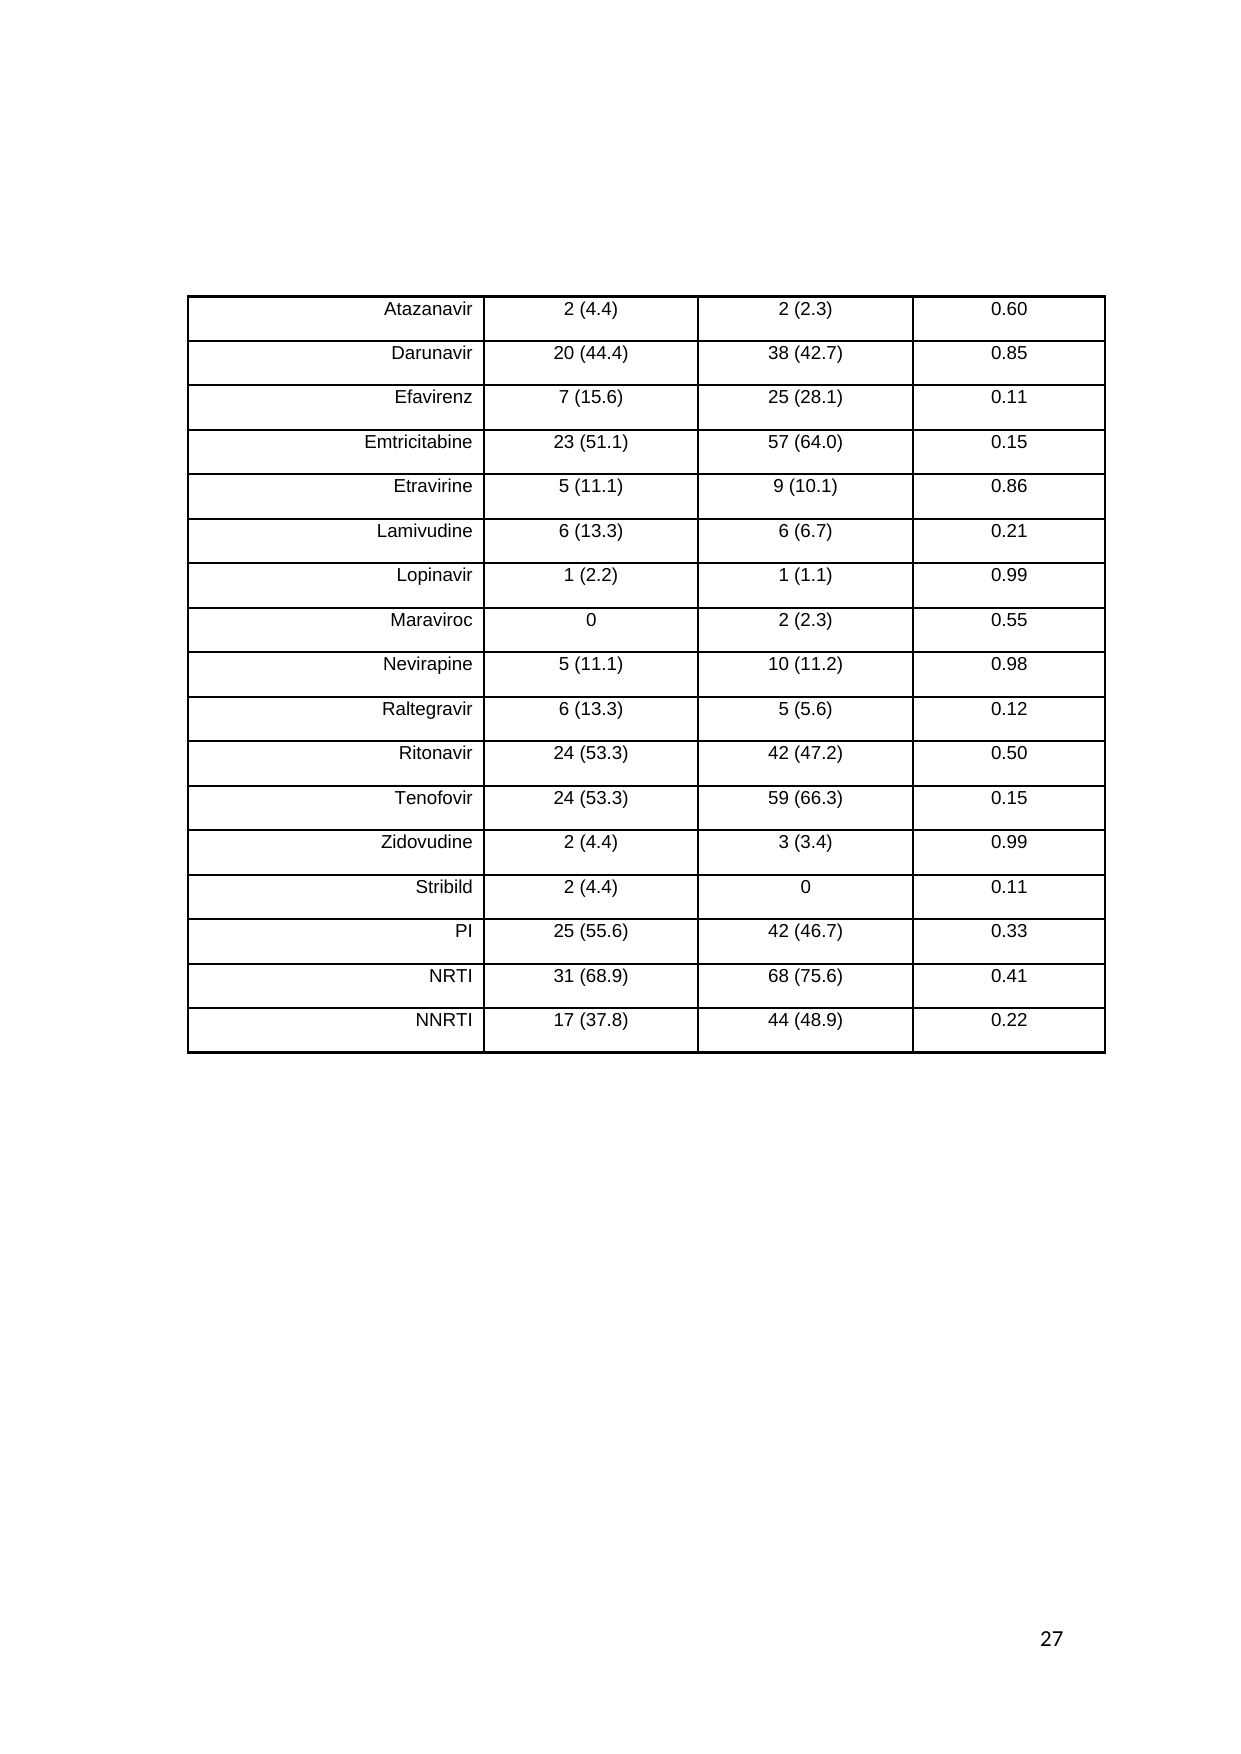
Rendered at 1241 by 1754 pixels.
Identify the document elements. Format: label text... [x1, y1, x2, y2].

table_cell Atazanavir [189, 298, 483, 340]
table_cell 5 (11.1) [485, 475, 697, 518]
table_cell 0.33 [914, 920, 1104, 962]
table_cell 17 (37.8) [485, 1009, 697, 1051]
table_cell 0.41 [914, 965, 1104, 1007]
table_cell 0 [485, 609, 697, 651]
table_cell Emtricitabine [189, 431, 483, 473]
table_cell 0.60 [914, 298, 1104, 340]
table_cell 68 (75.6) [699, 965, 912, 1007]
table_cell 24 (53.3) [485, 742, 697, 784]
table_cell 9 (10.1) [699, 475, 912, 518]
table_cell 3 (3.4) [699, 831, 912, 873]
table_cell 20 (44.4) [485, 342, 697, 384]
table_cell 38 (42.7) [699, 342, 912, 384]
table_cell 44 (48.9) [699, 1009, 912, 1051]
table_cell 1 (1.1) [699, 564, 912, 607]
table_cell 0.11 [914, 386, 1104, 429]
table_cell 25 (55.6) [485, 920, 697, 962]
table_cell 2 (4.4) [485, 831, 697, 873]
table_cell 0.99 [914, 564, 1104, 607]
table_cell 25 (28.1) [699, 386, 912, 429]
table_cell 0.21 [914, 520, 1104, 562]
table_cell 5 (11.1) [485, 653, 697, 696]
table_cell PI [189, 920, 483, 962]
table_cell 24 (53.3) [485, 787, 697, 829]
table_cell 0.86 [914, 475, 1104, 518]
table_cell 0.50 [914, 742, 1104, 784]
table_cell Etravirine [189, 475, 483, 518]
table_cell 31 (68.9) [485, 965, 697, 1007]
table_cell 6 (13.3) [485, 698, 697, 740]
table_cell Ritonavir [189, 742, 483, 784]
table_cell 2 (2.3) [699, 609, 912, 651]
table_cell 2 (4.4) [485, 876, 697, 918]
table_cell Lopinavir [189, 564, 483, 607]
table_cell NNRTI [189, 1009, 483, 1051]
table_cell Raltegravir [189, 698, 483, 740]
table_cell 0 [699, 876, 912, 918]
table_cell Zidovudine [189, 831, 483, 873]
table_cell 0.12 [914, 698, 1104, 740]
table_cell 42 (47.2) [699, 742, 912, 784]
table_cell 2 (2.3) [699, 298, 912, 340]
table_cell 0.22 [914, 1009, 1104, 1051]
table_cell Stribild [189, 876, 483, 918]
table_cell 0.15 [914, 787, 1104, 829]
table_cell 1 (2.2) [485, 564, 697, 607]
table_cell Efavirenz [189, 386, 483, 429]
table_cell 0.85 [914, 342, 1104, 384]
table_cell NRTI [189, 965, 483, 1007]
table_cell 0.99 [914, 831, 1104, 873]
table_cell 10 (11.2) [699, 653, 912, 696]
table_cell 0.15 [914, 431, 1104, 473]
table_cell 0.98 [914, 653, 1104, 696]
table_cell 6 (6.7) [699, 520, 912, 562]
table_cell 59 (66.3) [699, 787, 912, 829]
table_cell 7 (15.6) [485, 386, 697, 429]
table_cell 23 (51.1) [485, 431, 697, 473]
table_cell 42 (46.7) [699, 920, 912, 962]
table_cell 6 (13.3) [485, 520, 697, 562]
table_cell Lamivudine [189, 520, 483, 562]
table_cell Tenofovir [189, 787, 483, 829]
table_cell Darunavir [189, 342, 483, 384]
table_cell 2 (4.4) [485, 298, 697, 340]
table_cell 0.55 [914, 609, 1104, 651]
table_cell 57 (64.0) [699, 431, 912, 473]
table_cell Nevirapine [189, 653, 483, 696]
table_cell 5 (5.6) [699, 698, 912, 740]
table_cell Maraviroc [189, 609, 483, 651]
table_cell 0.11 [914, 876, 1104, 918]
